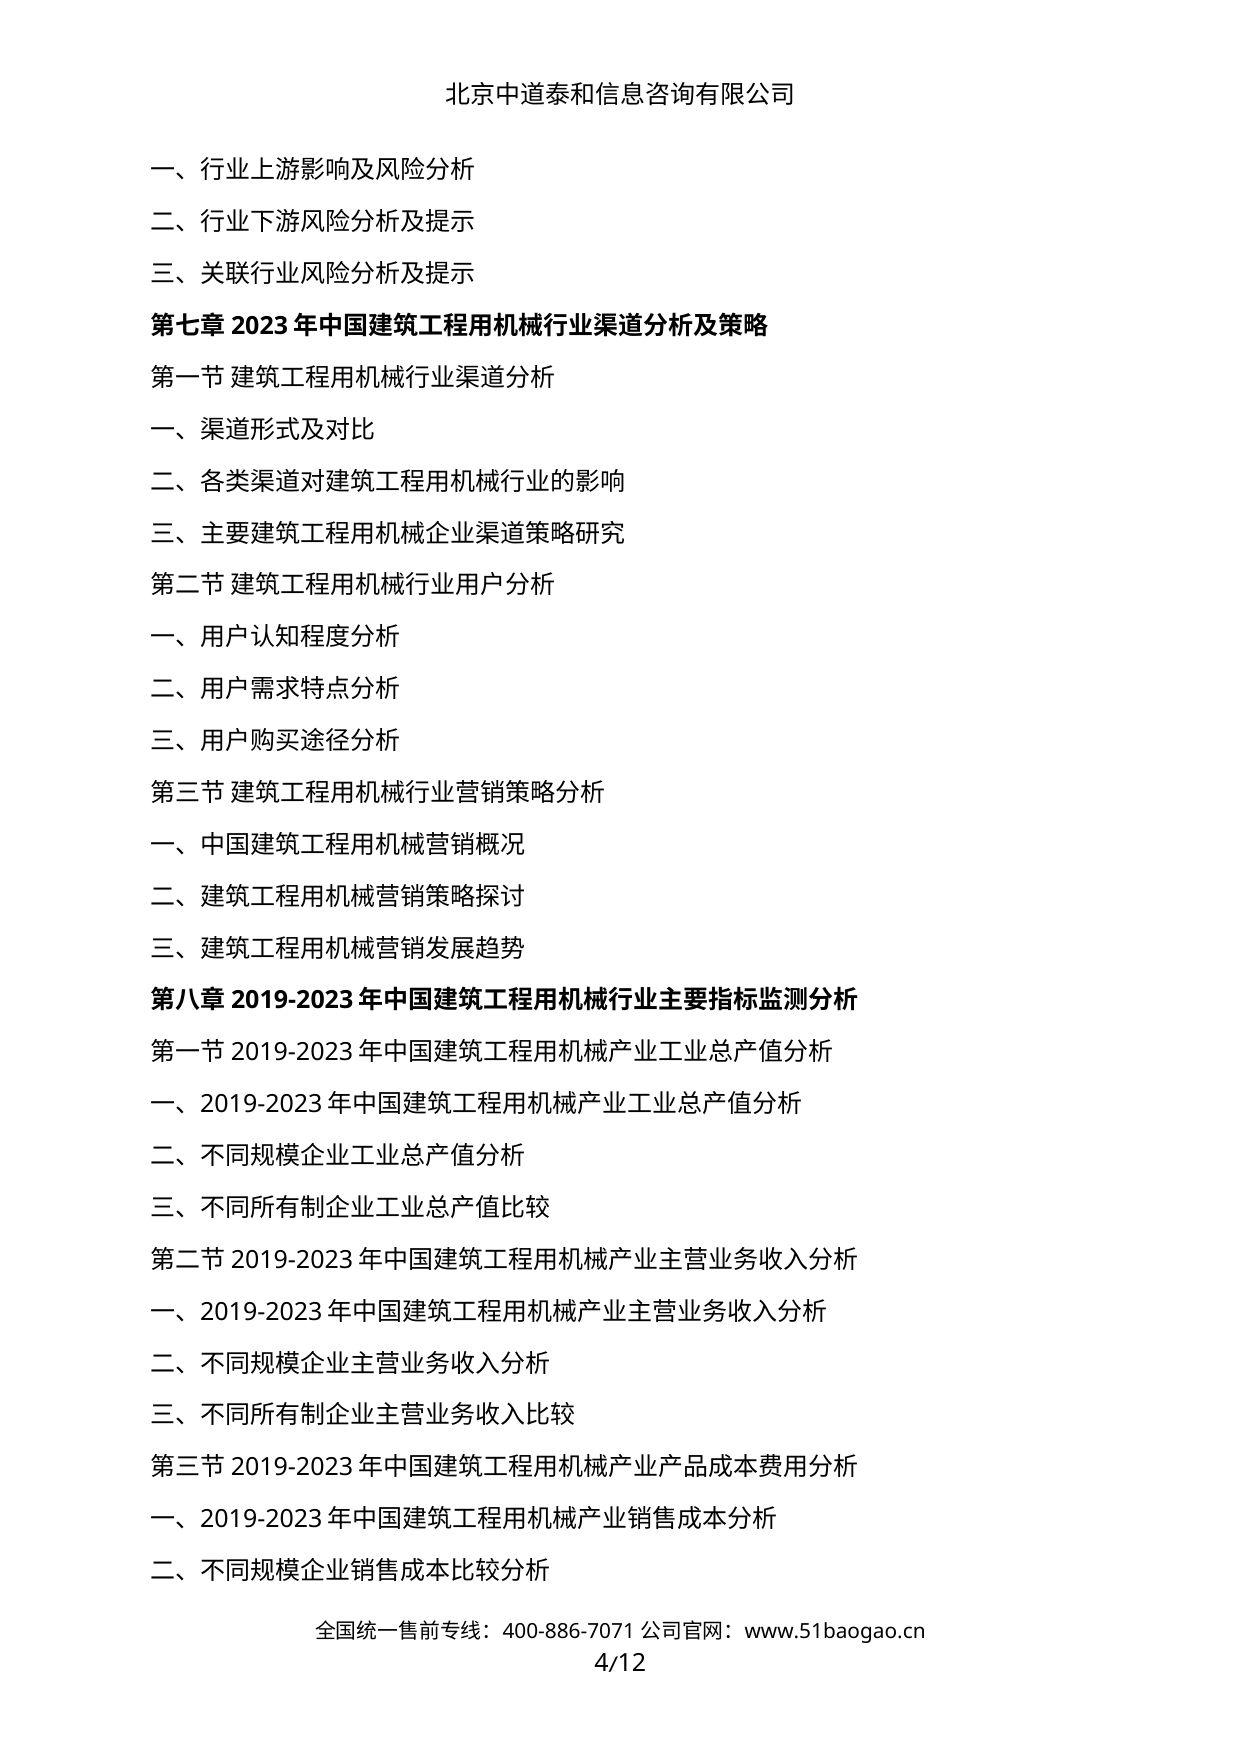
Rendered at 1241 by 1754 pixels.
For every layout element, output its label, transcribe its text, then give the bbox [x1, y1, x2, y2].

text 第三节 2019-2023年中国建筑工程用机械产业产品成本费用分析 [150, 1447, 1090, 1483]
text 第七章 2023年中国建筑工程用机械行业渠道分析及策略 [150, 306, 1090, 342]
text 第一节 2019-2023年中国建筑工程用机械产业工业总产值分析 [150, 1032, 1090, 1068]
text 第一节 建筑工程用机械行业渠道分析 [150, 357, 1090, 394]
text 二、不同规模企业工业总产值分析 [150, 1136, 1090, 1172]
text 一、行业上游影响及风险分析 [150, 150, 1090, 186]
text 二、不同规模企业销售成本比较分析 [150, 1551, 1090, 1587]
text 二、用户需求特点分析 [150, 669, 1090, 705]
text 一、2019-2023年中国建筑工程用机械产业主营业务收入分析 [150, 1291, 1090, 1327]
text 二、各类渠道对建筑工程用机械行业的影响 [150, 461, 1090, 497]
text 一、中国建筑工程用机械营销概况 [150, 824, 1090, 861]
text 二、不同规模企业主营业务收入分析 [150, 1343, 1090, 1379]
text 二、行业下游风险分析及提示 [150, 202, 1090, 238]
text 第二节 建筑工程用机械行业用户分析 [150, 565, 1090, 601]
text 第八章 2019-2023年中国建筑工程用机械行业主要指标监测分析 [150, 980, 1090, 1016]
text 第二节 2019-2023年中国建筑工程用机械产业主营业务收入分析 [150, 1239, 1090, 1276]
text 一、2019-2023年中国建筑工程用机械产业工业总产值分析 [150, 1084, 1090, 1120]
text 一、2019-2023年中国建筑工程用机械产业销售成本分析 [150, 1499, 1090, 1535]
text 一、渠道形式及对比 [150, 409, 1090, 446]
text 三、关联行业风险分析及提示 [150, 254, 1090, 290]
text 二、建筑工程用机械营销策略探讨 [150, 876, 1090, 912]
text 第三节 建筑工程用机械行业营销策略分析 [150, 772, 1090, 809]
text 三、主要建筑工程用机械企业渠道策略研究 [150, 513, 1090, 549]
text 一、用户认知程度分析 [150, 617, 1090, 653]
text 三、用户购买途径分析 [150, 721, 1090, 757]
text 三、建筑工程用机械营销发展趋势 [150, 928, 1090, 964]
text 三、不同所有制企业主营业务收入比较 [150, 1395, 1090, 1431]
text 三、不同所有制企业工业总产值比较 [150, 1187, 1090, 1224]
